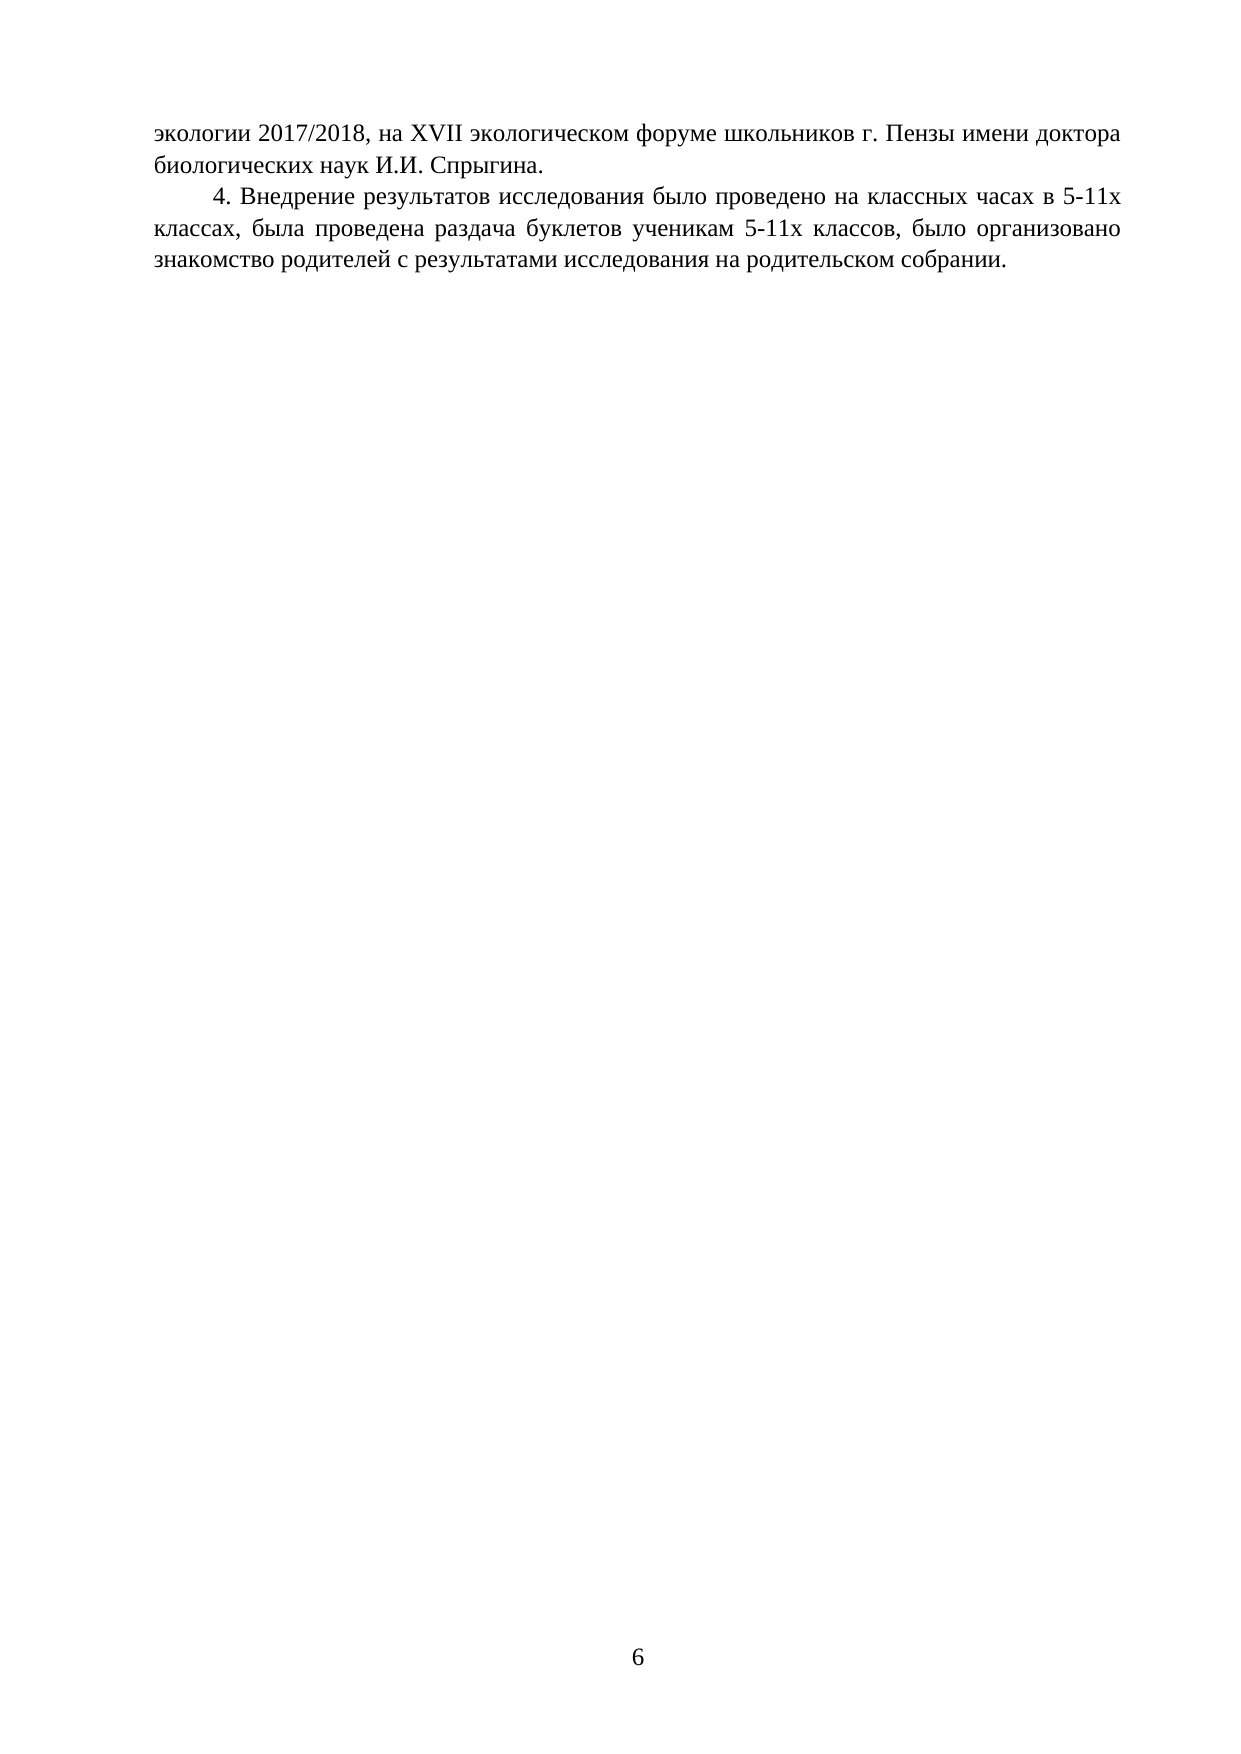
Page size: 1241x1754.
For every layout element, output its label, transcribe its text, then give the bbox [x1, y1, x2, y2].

text 4. Внедрение результатов исследования было проведено на классных часах в 5-11х классах, была проведена раздача буклетов ученикам 5-11х классов, было организовано знакомство родителей с результатами исследования на родительском собрании. [153, 181, 1122, 273]
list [153, 118, 1122, 178]
